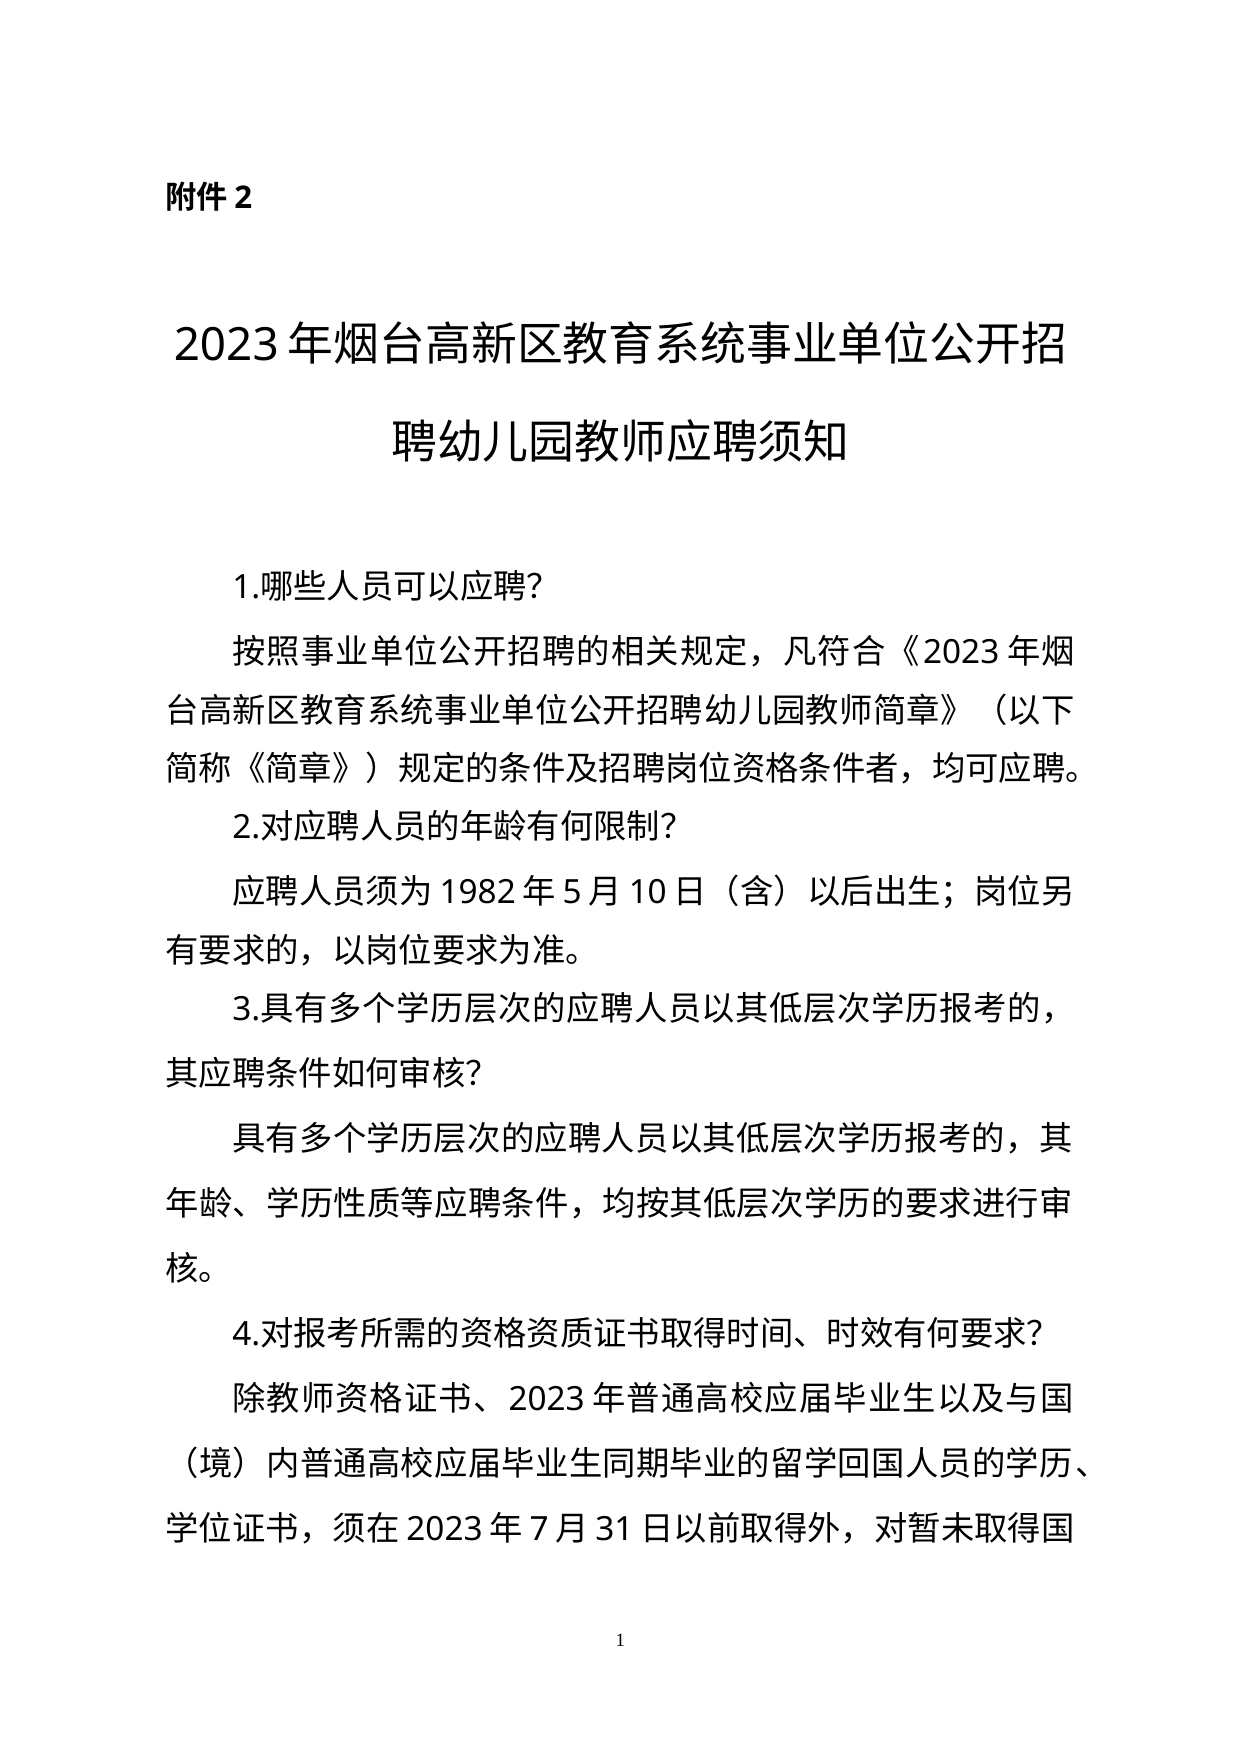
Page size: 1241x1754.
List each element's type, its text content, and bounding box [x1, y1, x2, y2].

text 按照事业单位公开招聘的相关规定，凡符合《2023年烟台高新区教育系统事业单位公开招聘幼儿园教师简章》（以下简称《简章》）规定的条件及招聘岗位资格条件者，均可应聘。 [165, 617, 1075, 792]
text 具有多个学历层次的应聘人员以其低层次学历报考的，其年龄、学历性质等应聘条件，均按其低层次学历的要求进行审核。 [165, 1104, 1075, 1299]
text 1.哪些人员可以应聘？ [165, 552, 1075, 617]
text 3.具有多个学历层次的应聘人员以其低层次学历报考的，其应聘条件如何审核？ [165, 974, 1075, 1104]
text 应聘人员须为1982年5月10日（含）以后出生；岗位另有要求的，以岗位要求为准。 [165, 857, 1075, 974]
text 4.对报考所需的资格资质证书取得时间、时效有何要求？ [165, 1299, 1075, 1364]
text 2.对应聘人员的年龄有何限制？ [165, 792, 1075, 857]
text 2023年烟台高新区教育系统事业单位公开招聘幼儿园教师应聘须知 [165, 292, 1075, 487]
text 附件2 [165, 162, 1075, 227]
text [165, 1485, 1075, 1559]
